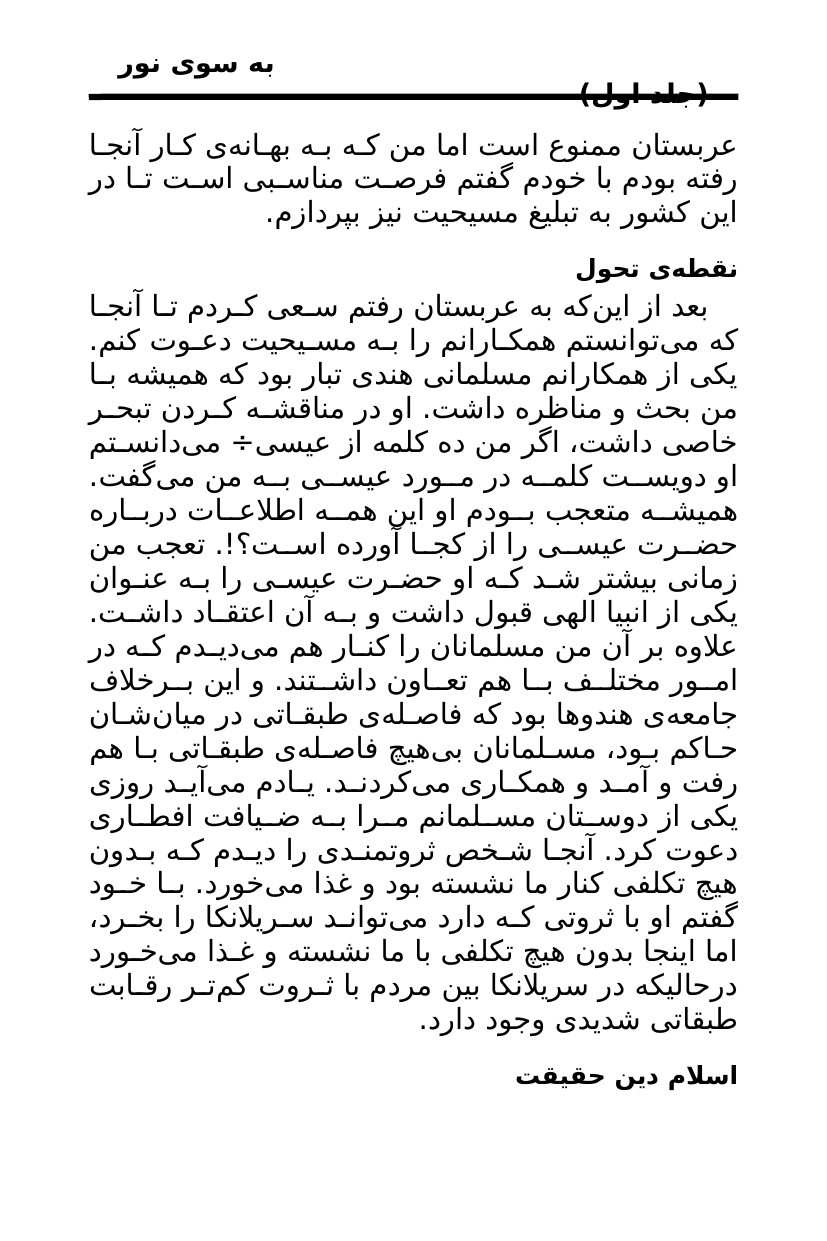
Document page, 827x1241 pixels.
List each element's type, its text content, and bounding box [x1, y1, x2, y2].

text اسلام دین حقیقت [89, 1062, 738, 1091]
text نقطه‌ی تحول [89, 254, 738, 283]
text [89, 129, 738, 229]
text بعد از این‌که به عربستان رفتم سعی کردم تا آنجا که می‌توانستم همکارانم را به مسیحیت دعوت کنم. یکی از همکارانم مسلمانی هندی تبار بود که همیشه با من بحث و مناظره داشت. او در مناقشه کردن تبحر خاصی داشت، اگر من ده کلمه از عیسی÷ می‌دانستم او دویست کلمه در مورد عیسی به من می‌گفت. همیشه متعجب بودم او این همه اطلاعات درباره حضرت عیسی را از کجا آورده است؟!. تعجب من زمانی بیشتر شد که او حضرت عیسی را به عنوان یکی از انبیا الهی قبول داشت و به آن اعتقاد داشت. علاوه بر آن من مسلمانان را کنار هم می‌دیدم که در امور مختلف با هم تعاون داشتند. و این برخلاف جامعه‌ی هندوها بود که فاصله‌ی طبقاتی در میان‌شان حاکم بود، مسلمانان بی‌هیچ فاصله‌ی طبقاتی با هم رفت و آمد و همکاری می‌کردند. یادم می‌آید روزی یکی از دوستان مسلمانم مرا به ضیافت افطاری دعوت کرد. آنجا شخص ثروتمندی را دیدم که بدون هیچ تکلفی کنار ما نشسته بود و غذا می‌خورد. با خود گفتم او با ثروتی که دارد می‌تواند سریلانکا را بخرد، اما اینجا بدون هیچ تکلفی با ما نشسته و غذا می‌خورد درحالیکه در سریلانکا بین مردم با ثروت کم‌تر رقابت طبقاتی شدیدی وجود دارد. [89, 289, 738, 1037]
